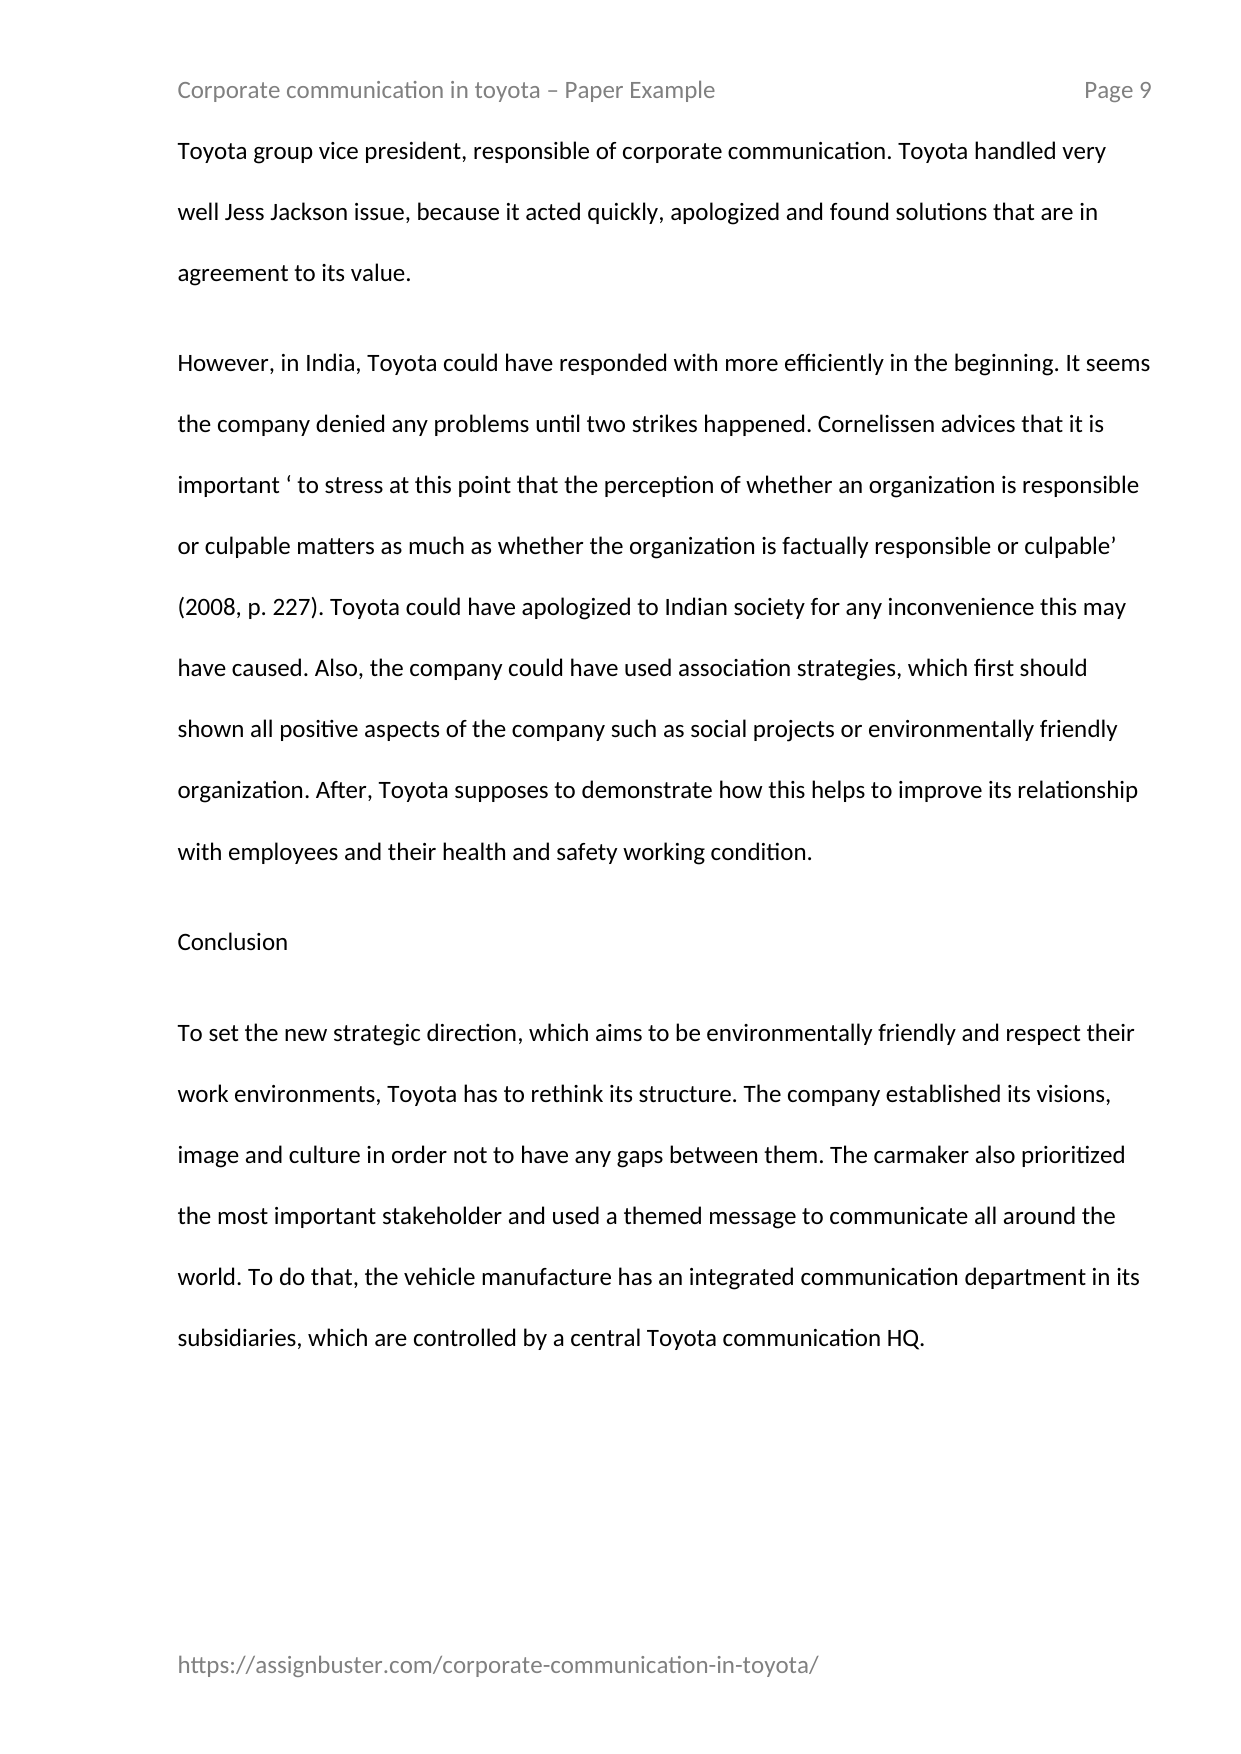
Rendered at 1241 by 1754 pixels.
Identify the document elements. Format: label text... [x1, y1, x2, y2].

text To set the new strategic direction, which aims to be environmentally friendly and respect their work environments, Toyota has to rethink its structure. The company established its visions, image and culture in order not to have any gaps between them. The carmaker also prioritized the most important stakeholder and used a themed message to communicate all around the world. To do that, the vehicle manufacture has an integrated communication department in its subsidiaries, which are controlled by a central Toyota communication HQ. [177, 1017, 1152, 1352]
text Conclusion [177, 926, 1152, 957]
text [177, 135, 1152, 287]
text However, in India, Toyota could have responded with more efficiently in the beginning. It seems the company denied any problems until two strikes happened. Cornelissen advices that it is important ‘ to stress at this point that the perception of whether an organization is responsible or culpable matters as much as whether the organization is factually responsible or culpable’ (2008, p. 227). Toyota could have apologized to Indian society for any inconvenience this may have caused. Also, the company could have used association strategies, which first should shown all positive aspects of the company such as social projects or environmentally friendly organization. After, Toyota supposes to demonstrate how this helps to improve its relationship with employees and their health and safety working condition. [177, 347, 1152, 866]
